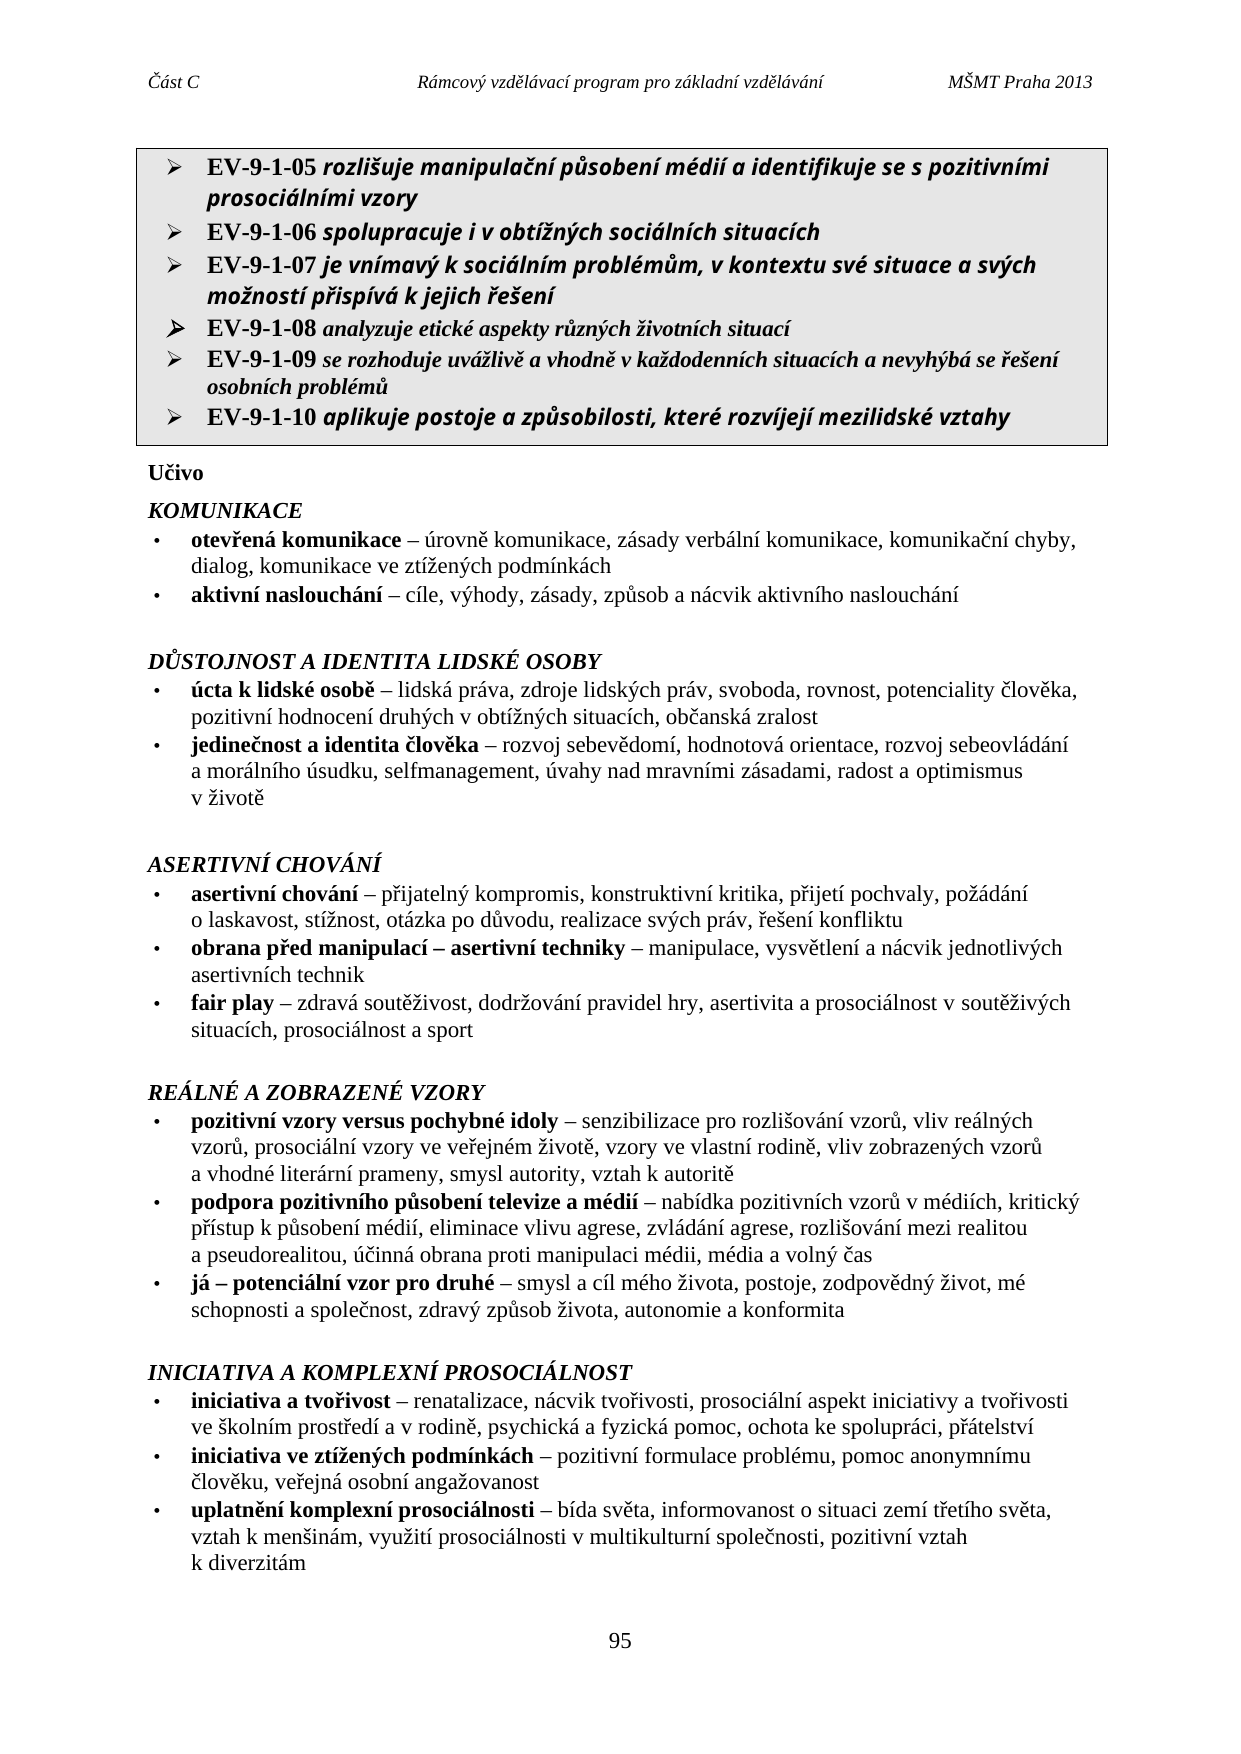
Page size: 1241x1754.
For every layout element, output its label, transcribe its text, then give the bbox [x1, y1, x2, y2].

text REÁLNÉ A ZOBRAZENÉ VZORY [148, 1078, 1092, 1105]
text KOMUNIKACE [148, 497, 1092, 524]
text uplatnění komplexní prosociálnosti – bída světa, informovanost o situaci zemí třetího světa, vztah k menšinám, využití prosociálnosti v multikulturní společnosti, pozitivní vztah k diverzitám [154, 1497, 1081, 1576]
text iniciativa a tvořivost – renatalizace, nácvik tvořivosti, prosociální aspekt iniciativy a tvořivosti ve školním prostředí a v rodině, psychická a fyzická pomoc, ochota ke spolupráci, přátelství [154, 1387, 1081, 1440]
text otevřená komunikace – úrovně komunikace, zásady verbální komunikace, komunikační chyby, dialog, komunikace ve ztížených podmínkách [154, 526, 1081, 579]
text aktivní naslouchání – cíle, výhody, zásady, způsob a nácvik aktivního naslouchání [154, 581, 1081, 607]
text podpora pozitivního působení televize a médií – nabídka pozitivních vzorů v médiích, kritický přístup k působení médií, eliminace vlivu agrese, zvládání agrese, rozlišování mezi realitou a pseudorealitou, účinná obrana proti manipulaci médii, média a volný čas [154, 1188, 1081, 1267]
text jedinečnost a identita člověka – rozvoj sebevědomí, hodnotová orientace, rozvoj sebeovládání a morálního úsudku, selfmanagement, úvahy nad mravními zásadami, radost a optimismus v životě [154, 731, 1081, 810]
text já – potenciální vzor pro druhé – smysl a cíl mého života, postoje, zodpovědný život, mé schopnosti a společnost, zdravý způsob života, autonomie a konformita [154, 1269, 1081, 1322]
text úcta k lidské osobě – lidská práva, zdroje lidských práv, svoboda, rovnost, potenciality člověka, pozitivní hodnocení druhých v obtížných situacích, občanská zralost [154, 676, 1081, 729]
text iniciativa ve ztížených podmínkách – pozitivní formulace problému, pomoc anonymnímu člověku, veřejná osobní angažovanost [154, 1442, 1081, 1494]
text obrana před manipulací – asertivní techniky – manipulace, vysvětlení a nácvik jednotlivých asertivních technik [154, 934, 1081, 987]
text INICIATIVA A KOMPLEXNÍ PROSOCIÁLNOST [148, 1358, 1092, 1385]
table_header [137, 149, 1107, 445]
text Učivo [148, 459, 1092, 485]
text pozitivní vzory versus pochybné idoly – senzibilizace pro rozlišování vzorů, vliv reálných vzorů, prosociální vzory ve veřejném životě, vzory ve vlastní rodině, vliv zobrazených vzorů a vhodné literární prameny, smysl autority, vztah k autoritě [154, 1107, 1081, 1186]
text ASERTIVNÍ CHOVÁNÍ [148, 851, 1092, 878]
text asertivní chování – přijatelný kompromis, konstruktivní kritika, přijetí pochvaly, požádání o laskavost, stížnost, otázka po důvodu, realizace svých práv, řešení konfliktu [154, 880, 1081, 932]
text DŮSTOJNOST A IDENTITA LIDSKÉ OSOBY [148, 648, 1092, 674]
text fair play – zdravá soutěživost, dodržování pravidel hry, asertivita a prosociálnost v soutěživých situacích, prosociálnost a sport [154, 989, 1081, 1042]
